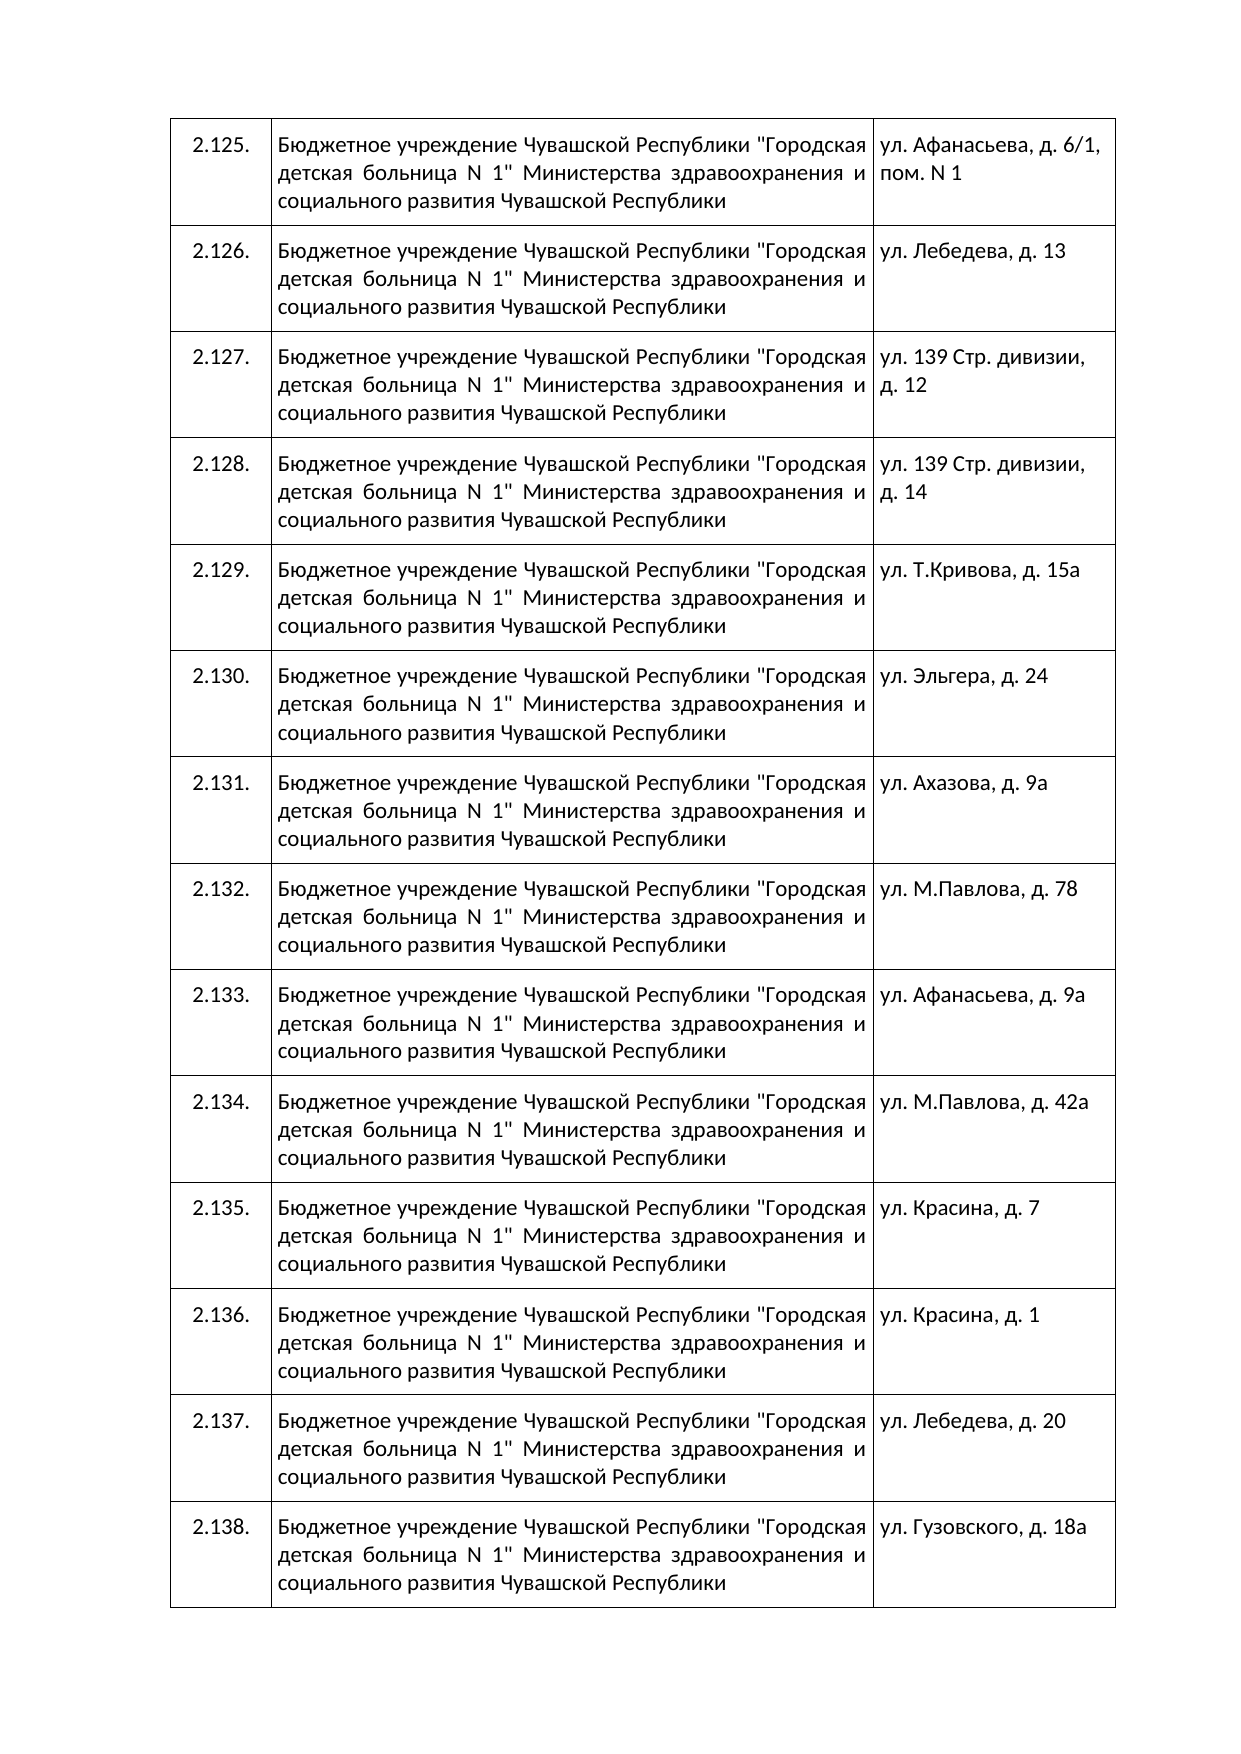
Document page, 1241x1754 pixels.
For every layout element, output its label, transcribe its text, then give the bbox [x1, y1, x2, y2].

table_cell ул. 139 Стр. дивизии, д. 14 [874, 438, 1115, 543]
table_cell 2.128. [171, 438, 271, 543]
table_cell Бюджетное учреждение Чувашской Республики "Городская детская больница N 1" Министерства здравоохранения и социального развития Чувашской Республики [272, 1395, 873, 1501]
table_cell Бюджетное учреждение Чувашской Республики "Городская детская больница N 1" Министерства здравоохранения и социального развития Чувашской Республики [272, 226, 873, 331]
table_cell ул. Лебедева, д. 20 [874, 1395, 1115, 1501]
table_cell Бюджетное учреждение Чувашской Республики "Городская детская больница N 1" Министерства здравоохранения и социального развития Чувашской Республики [272, 1183, 873, 1288]
table_cell Бюджетное учреждение Чувашской Республики "Городская детская больница N 1" Министерства здравоохранения и социального развития Чувашской Республики [272, 1289, 873, 1394]
table_cell ул. 139 Стр. дивизии, д. 12 [874, 332, 1115, 437]
table_cell 2.135. [171, 1183, 271, 1288]
table_cell 2.133. [171, 970, 271, 1075]
table_cell Бюджетное учреждение Чувашской Республики "Городская детская больница N 1" Министерства здравоохранения и социального развития Чувашской Республики [272, 864, 873, 969]
table_cell 2.136. [171, 1289, 271, 1394]
table_cell Бюджетное учреждение Чувашской Республики "Городская детская больница N 1" Министерства здравоохранения и социального развития Чувашской Республики [272, 651, 873, 756]
table_cell 2.134. [171, 1076, 271, 1182]
table_cell 2.129. [171, 545, 271, 650]
table_cell 2.132. [171, 864, 271, 969]
table_cell 2.125. [171, 119, 271, 224]
table_cell 2.131. [171, 757, 271, 863]
table_cell ул. Лебедева, д. 13 [874, 226, 1115, 331]
table_cell Бюджетное учреждение Чувашской Республики "Городская детская больница N 1" Министерства здравоохранения и социального развития Чувашской Республики [272, 438, 873, 543]
table_cell Бюджетное учреждение Чувашской Республики "Городская детская больница N 1" Министерства здравоохранения и социального развития Чувашской Республики [272, 545, 873, 650]
table_cell ул. М.Павлова, д. 42а [874, 1076, 1115, 1182]
table_cell 2.138. [171, 1502, 271, 1607]
table_cell ул. Ахазова, д. 9а [874, 757, 1115, 863]
table_cell ул. Т.Кривова, д. 15а [874, 545, 1115, 650]
table_cell ул. Афанасьева, д. 9а [874, 970, 1115, 1075]
table_cell ул. Красина, д. 7 [874, 1183, 1115, 1288]
table_cell ул. М.Павлова, д. 78 [874, 864, 1115, 969]
table_cell Бюджетное учреждение Чувашской Республики "Городская детская больница N 1" Министерства здравоохранения и социального развития Чувашской Республики [272, 1076, 873, 1182]
table_cell ул. Красина, д. 1 [874, 1289, 1115, 1394]
table_cell 2.126. [171, 226, 271, 331]
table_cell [272, 119, 873, 224]
table_cell 2.130. [171, 651, 271, 756]
table_cell Бюджетное учреждение Чувашской Республики "Городская детская больница N 1" Министерства здравоохранения и социального развития Чувашской Республики [272, 970, 873, 1075]
table_cell 2.137. [171, 1395, 271, 1501]
table_cell ул. Гузовского, д. 18а [874, 1502, 1115, 1607]
table_cell ул. Эльгера, д. 24 [874, 651, 1115, 756]
table_cell ул. Афанасьева, д. 6/1, пом. N 1 [874, 119, 1115, 224]
table_cell Бюджетное учреждение Чувашской Республики "Городская детская больница N 1" Министерства здравоохранения и социального развития Чувашской Республики [272, 757, 873, 863]
table_cell 2.127. [171, 332, 271, 437]
table_cell Бюджетное учреждение Чувашской Республики "Городская детская больница N 1" Министерства здравоохранения и социального развития Чувашской Республики [272, 332, 873, 437]
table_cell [272, 1502, 873, 1607]
